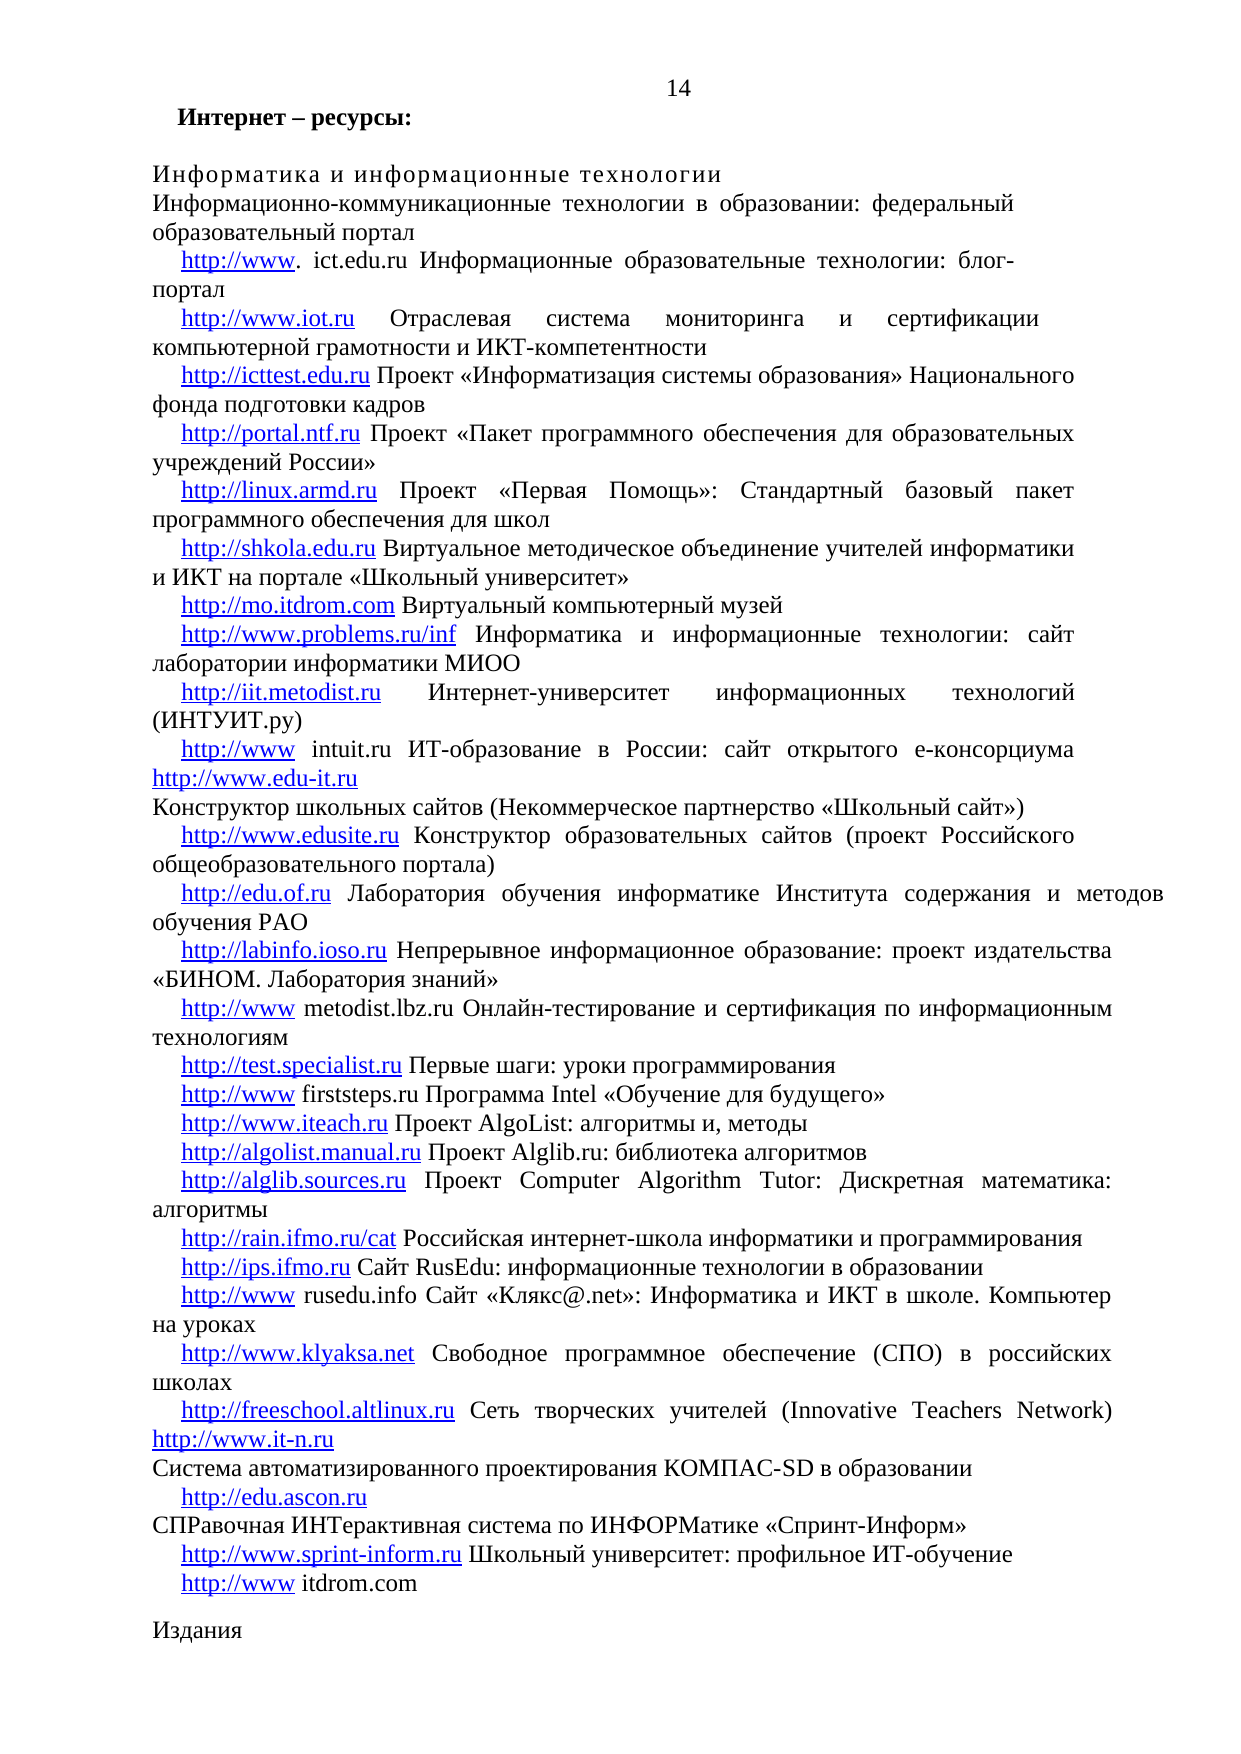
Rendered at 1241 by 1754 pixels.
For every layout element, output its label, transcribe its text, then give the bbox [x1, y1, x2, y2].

text http://www.iteach.ru Проект AlgoList: алгоритмы и, методы [152, 1108, 1112, 1137]
text http://www metodist.lbz.ru Онлайн-тестирование и сертификация по информационным технологиям [152, 993, 1112, 1050]
text Информационно-коммуникационные технологии в образовании: федеральный образовательный портал [152, 188, 1014, 245]
text http://mo.itdrom.com Виртуальный компьютерный музей [152, 590, 1075, 619]
text http://icttest.edu.ru Проект «Информатизация системы образования» Национального фонда подготовки кадров [152, 360, 1075, 418]
text http://portal.ntf.ru Проект «Пакет программного обеспечения для образовательных учреждений России» [152, 418, 1075, 475]
text http://test.specialist.ru Первые шаги: уроки программирования [152, 1050, 1112, 1079]
text http://rain.ifmo.ru/cat Российская интернет-школа информатики и программирования [152, 1223, 1112, 1252]
text http://linux.armd.ru Проект «Первая Помощь»: Стандартный базовый пакет программного обеспечения для школ [152, 475, 1075, 533]
text СПРавочная ИНТерактивная система по ИНФОРМатике «Спринт-Информ» [152, 1510, 1164, 1539]
text http://www itdrom.com [152, 1568, 1164, 1597]
text http://freeschool.altlinux.ru Сеть творческих учителей (Innovative Teachers Network) http://www.it-n.ru [152, 1395, 1112, 1453]
text Издания [152, 1615, 1164, 1644]
text http://algolist.manual.ru Проект Alglib.ru: библиотека алгоритмов [152, 1137, 1112, 1165]
text http://edu.ascon.ru [152, 1482, 1164, 1510]
text http://iit.metodist.ru Интернет-университет информационных технологий (ИНТУИТ.ру) [152, 677, 1075, 734]
text Конструктор школьных сайтов (Некоммерческое партнерство «Школьный сайт») [152, 792, 1164, 820]
text http://www. ict.edu.ru Информационные образовательные технологии: блог-портал [152, 245, 1014, 303]
text Интернет – ресурсы: [177, 102, 1164, 130]
text http://www.klyaksa.net Свободное программное обеспечение (СПО) в российских школах [152, 1338, 1112, 1395]
text http://shkola.edu.ru Виртуальное методическое объединение учителей информатики и ИКТ на портале «Школьный университет» [152, 533, 1075, 590]
text http://alglib.sources.ru Проект Computer Algorithm Tutor: Дискретная математика: алгоритмы [152, 1165, 1112, 1223]
text http://www firststeps.ru Программа Intel «Обучение для будущего» [152, 1079, 1112, 1108]
text 14 [150, 73, 1192, 102]
text http://www.problems.ru/inf Информатика и информационные технологии: сайт лаборатории информатики МИОО [152, 619, 1075, 677]
text http://www.iot.ru Отраслевая система мониторинга и сертификации компьютерной грамотности и ИКТ-компетентности [152, 303, 1039, 360]
text http://www intuit.ru ИТ-образование в России: сайт открытого е-консорциума http://www.edu-it.ru [152, 734, 1075, 792]
text http://www.edusite.ru Конструктор образовательных сайтов (проект Российского общеобразовательного портала) [152, 820, 1075, 878]
text http://labinfo.ioso.ru Непрерывное информационное образование: проект издательства «БИНОМ. Лаборатория знаний» [152, 935, 1112, 993]
text Информатика и информационные технологии [152, 159, 1164, 188]
text http://www rusedu.info Сайт «Клякс@.net»: Информатика и ИКТ в школе. Компьютер на уроках [152, 1280, 1112, 1338]
text http://edu.of.ru Лаборатория обучения информатике Института содержания и методов обучения РАО [152, 878, 1164, 935]
text http://www.sprint-inform.ru Школьный университет: профильное ИТ-обучение [152, 1539, 1112, 1568]
text Система автоматизированного проектирования КОМПАС-SD в образовании [152, 1453, 1164, 1482]
text http://ips.ifmo.ru Сайт RusEdu: информационные технологии в образовании [152, 1252, 1112, 1280]
